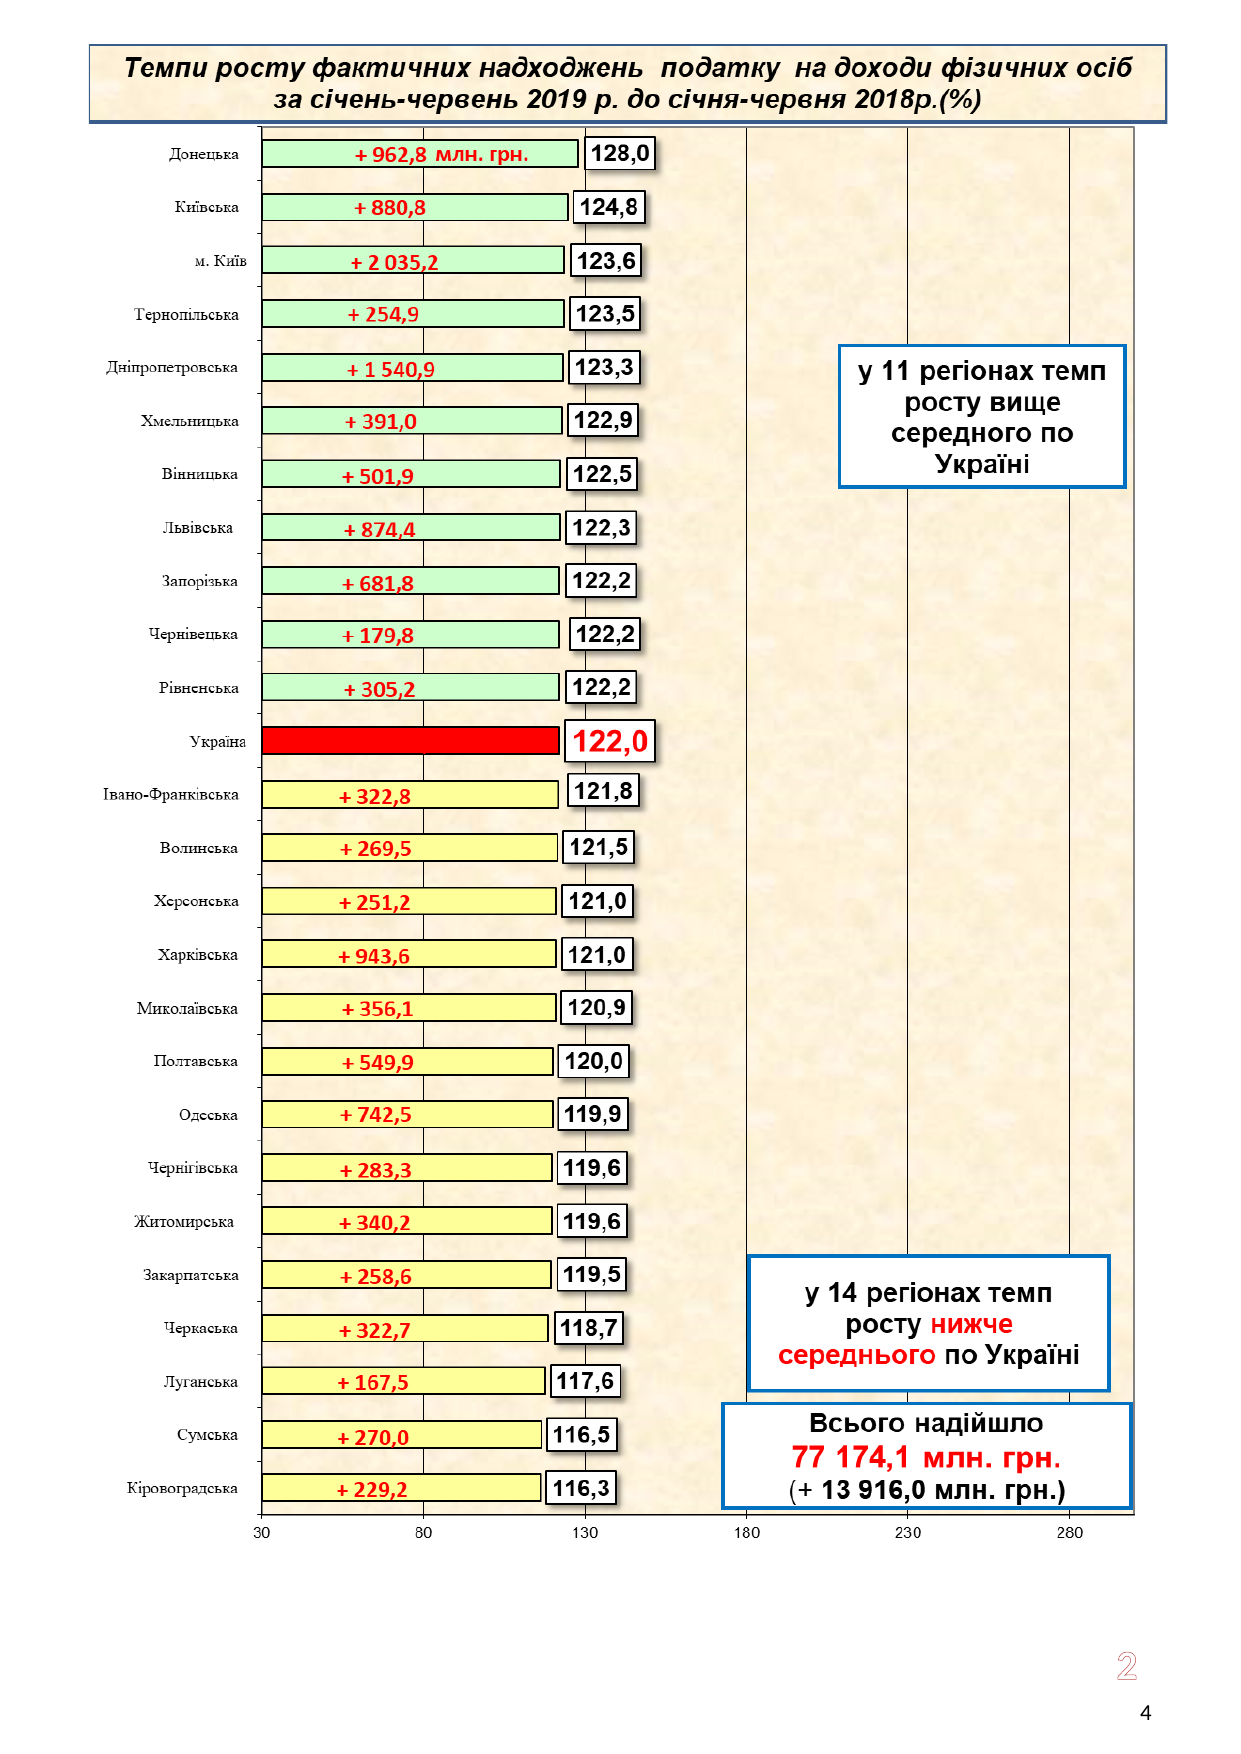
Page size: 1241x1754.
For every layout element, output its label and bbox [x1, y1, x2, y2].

picture [88, 44, 1168, 1581]
